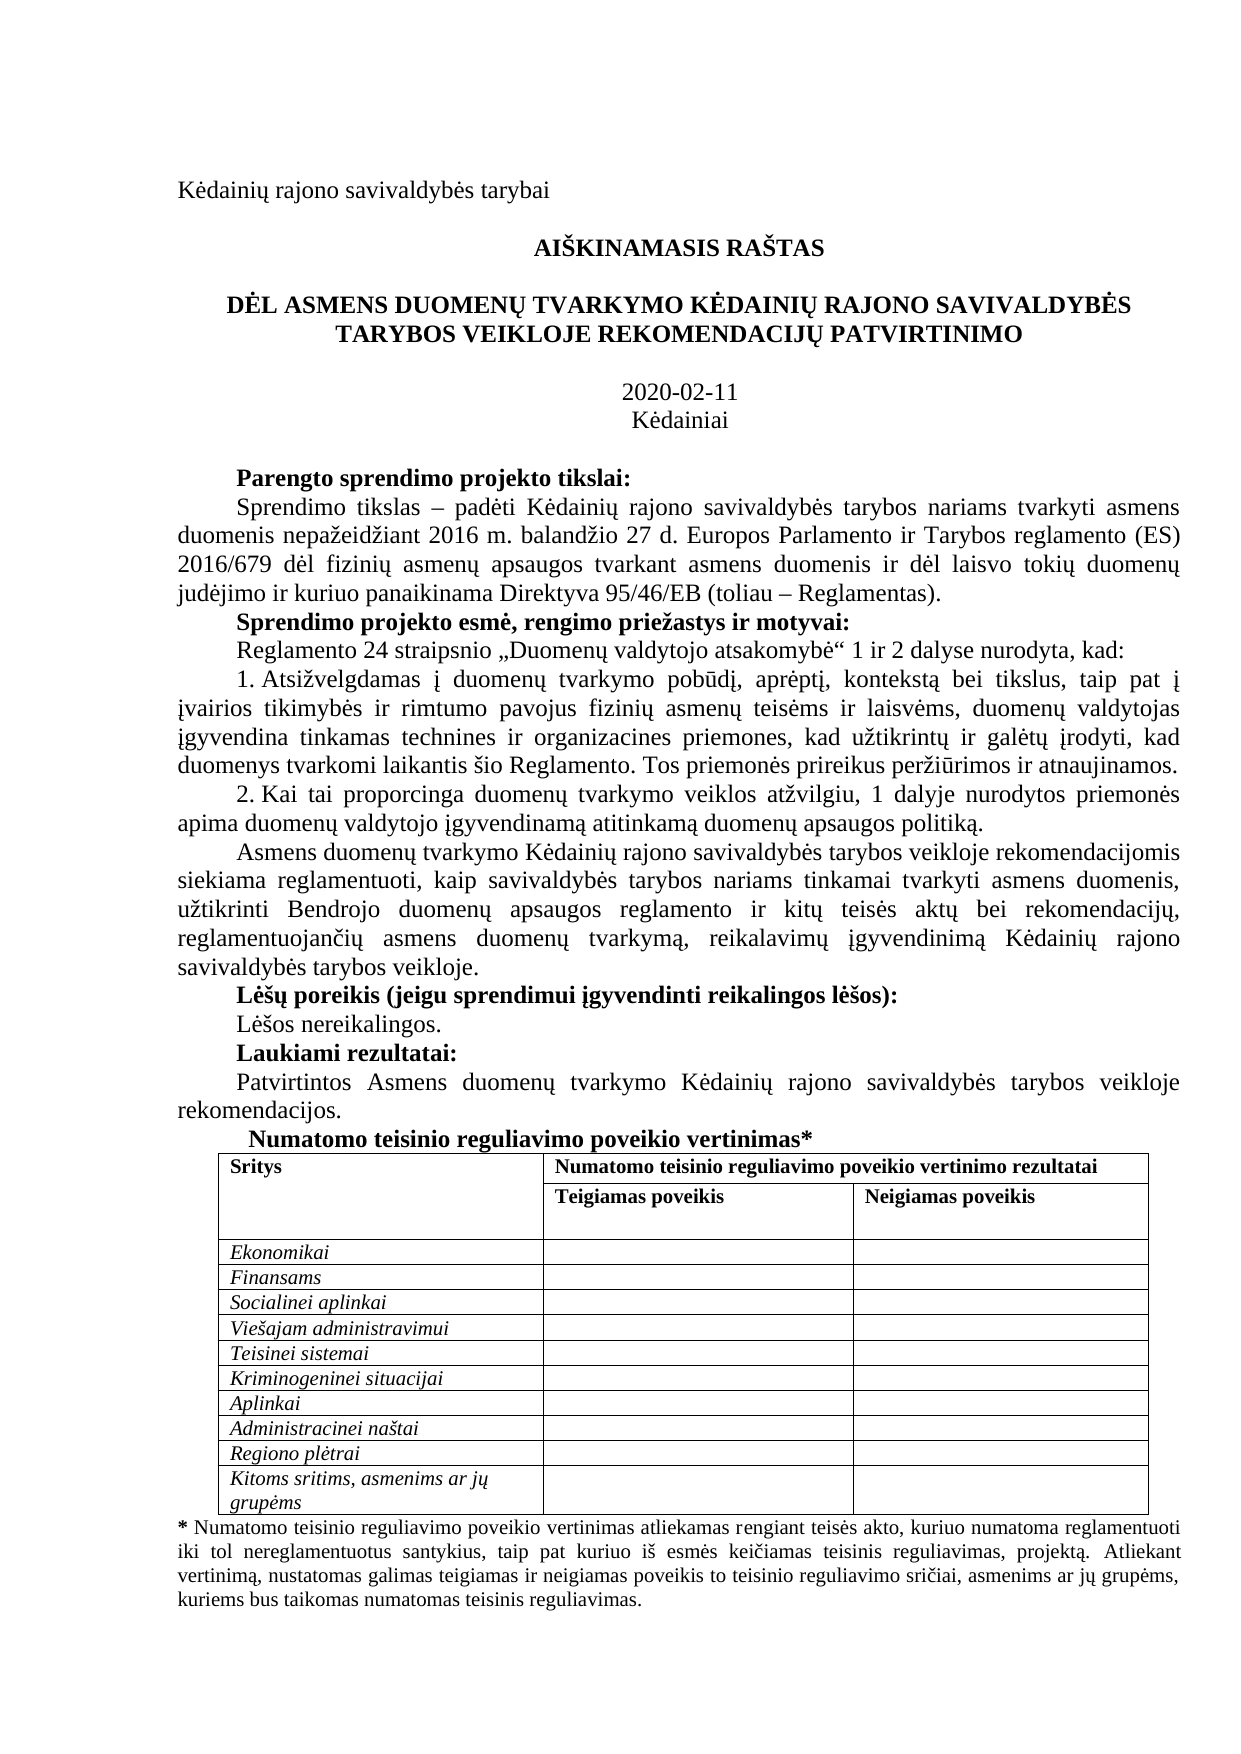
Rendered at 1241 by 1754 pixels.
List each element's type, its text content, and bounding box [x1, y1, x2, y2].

table_cell [854, 1265, 1148, 1289]
table_cell [854, 1366, 1148, 1390]
table_cell [544, 1391, 853, 1415]
table_cell [544, 1441, 853, 1465]
text Reglamento 24 straipsnio „Duomenų valdytojo atsakomybė“ 1 ir 2 dalyse nurodyta, kad: [177, 636, 1181, 664]
text Sprendimo tikslas – padėti Kėdainių rajono savivaldybės tarybos nariams tvarkyti asmens duomenis nepažeidžiant 2016 m. balandžio 27 d. Europos Parlamento ir Tarybos reglamento (ES) 2016/679 dėl fizinių asmenų apsaugos tvarkant asmens duomenis ir dėl laisvo tokių duomenų judėjimo ir kuriuo panaikinama Direktyva 95/46/EB (toliau – Reglamentas). [177, 492, 1181, 607]
table_cell Regiono plėtrai [219, 1441, 543, 1465]
text Laukiami rezultatai: [177, 1038, 1181, 1067]
table_cell Kriminogeninei situacijai [219, 1366, 543, 1390]
table_cell Socialinei aplinkai [219, 1290, 543, 1314]
text AIŠKINAMASIS RAŠTAS [177, 233, 1181, 262]
table_cell Kitoms sritims, asmenims ar jų grupėms [219, 1466, 543, 1514]
table_cell [544, 1416, 853, 1440]
text 2. Kai tai proporcinga duomenų tvarkymo veiklos atžvilgiu, 1 dalyje nurodytos priemonės apima duomenų valdytojo įgyvendinamą atitinkamą duomenų apsaugos politiką. [177, 779, 1181, 837]
table_cell Finansams [219, 1265, 543, 1289]
table_cell Administracinei naštai [219, 1416, 543, 1440]
table_cell [544, 1240, 853, 1264]
table_cell Neigiamas poveikis [854, 1184, 1148, 1239]
table_cell [544, 1466, 853, 1514]
table_cell Viešajam administravimui [219, 1315, 543, 1339]
table_cell [544, 1290, 853, 1314]
text Numatomo teisinio reguliavimo poveikio vertinimas* [177, 1124, 1181, 1153]
table_cell Ekonomikai [219, 1240, 543, 1264]
table_header Sritys [219, 1154, 543, 1239]
text Kėdainių rajono savivaldybės tarybai [177, 176, 1181, 204]
table_cell [854, 1466, 1148, 1514]
table_cell [544, 1341, 853, 1364]
table_cell Teisinei sistemai [219, 1341, 543, 1364]
table_header Numatomo teisinio reguliavimo poveikio vertinimo rezultatai [544, 1154, 1148, 1183]
text Parengto sprendimo projekto tikslai: [236, 463, 1181, 492]
text Sprendimo projekto esmė, rengimo priežastys ir motyvai: [236, 607, 1181, 636]
table_cell [854, 1391, 1148, 1415]
text 2020-02-11 [177, 377, 1181, 406]
table_cell [544, 1366, 853, 1390]
table_cell [544, 1265, 853, 1289]
text Patvirtintos Asmens duomenų tvarkymo Kėdainių rajono savivaldybės tarybos veikloje rekomendacijos. [177, 1067, 1181, 1124]
text 1. Atsižvelgdamas į duomenų tvarkymo pobūdį, aprėptį, kontekstą bei tikslus, taip pat į įvairios tikimybės ir rimtumo pavojus fizinių asmenų teisėms ir laisvėms, duomenų valdytojas įgyvendina tinkamas technines ir organizacines priemones, kad užtikrintų ir galėtų įrodyti, kad duomenys tvarkomi laikantis šio Reglamento. Tos priemonės prireikus peržiūrimos ir atnaujinamos. [177, 664, 1181, 779]
table_cell [854, 1240, 1148, 1264]
text Lėšos nereikalingos. [177, 1009, 1181, 1038]
text Asmens duomenų tvarkymo Kėdainių rajono savivaldybės tarybos veikloje rekomendacijomis siekiama reglamentuoti, kaip savivaldybės tarybos nariams tinkamai tvarkyti asmens duomenis, užtikrinti Bendrojo duomenų apsaugos reglamento ir kitų teisės aktų bei rekomendacijų, reglamentuojančių asmens duomenų tvarkymą, reikalavimų įgyvendinimą Kėdainių rajono savivaldybės tarybos veikloje. [177, 837, 1181, 981]
table_cell [854, 1341, 1148, 1364]
table_cell Aplinkai [219, 1391, 543, 1415]
text Kėdainiai [177, 406, 1181, 434]
table_cell [854, 1290, 1148, 1314]
table_cell [854, 1315, 1148, 1339]
table_cell [544, 1315, 853, 1339]
text DĖL ASMENS DUOMENŲ TVARKYMO KĖDAINIŲ RAJONO SAVIVALDYBĖS TARYBOS VEIKLOJE REKOMENDACIJŲ PATVIRTINIMO [177, 291, 1181, 348]
table_cell Teigiamas poveikis [544, 1184, 853, 1239]
table_cell [854, 1416, 1148, 1440]
text Lėšų poreikis (jeigu sprendimui įgyvendinti reikalingos lėšos): [236, 981, 1181, 1009]
text * Numatomo teisinio reguliavimo poveikio vertinimas atliekamas rengiant teisės akto, kuriuo numatoma reglamentuoti iki tol nereglamentuotus santykius, taip pat kuriuo iš esmės keičiamas teisinis reguliavimas, projektą. Atliekant vertinimą, nustatomas galimas teigiamas ir neigiamas poveikis to teisinio reguliavimo sričiai, asmenims ar jų grupėms, kuriems bus taikomas numatomas teisinis reguliavimas. [177, 1515, 1181, 1611]
table_cell [854, 1441, 1148, 1465]
